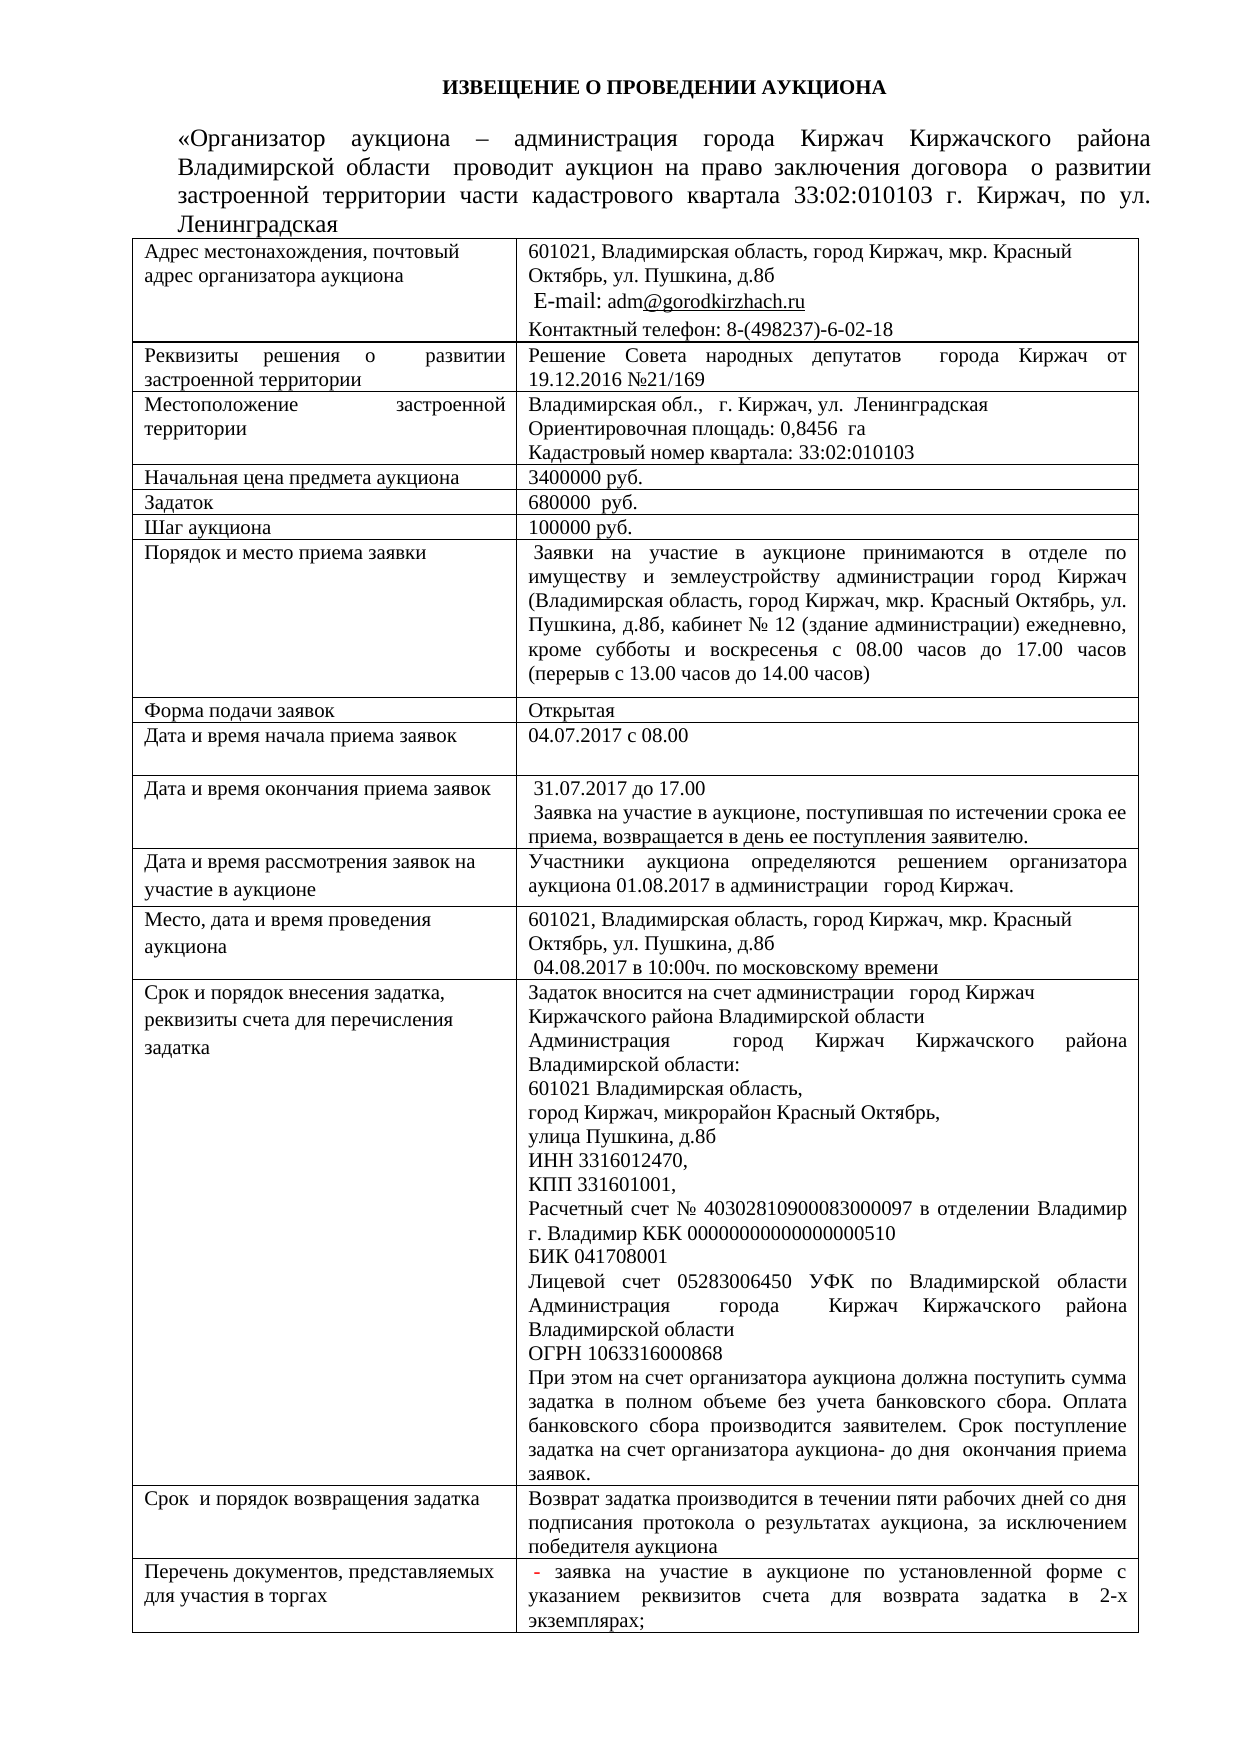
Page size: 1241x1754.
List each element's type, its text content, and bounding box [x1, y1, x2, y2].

table_cell Дата и время окончания приема заявок [133, 776, 516, 848]
table_cell 3400000 руб. [517, 465, 1138, 489]
table_cell Срок и порядок возвращения задатка [133, 1486, 516, 1558]
table_header 601021, Владимирская область, город Киржач, мкр. Красный Октябрь, ул. Пушкина, д.8б E-mail: adm@gorodkirzhach.ru Контактный телефон: 8-(498237)-6-02-18 [517, 239, 1138, 341]
table_cell 04.07.2017 с 08.00 [517, 723, 1138, 774]
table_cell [517, 1559, 1138, 1632]
table_cell Участники аукциона определяются решением организатора аукциона 01.08.2017 в администрации город Киржач. [517, 849, 1138, 906]
text «Организатор аукциона – администрация города Киржач Киржачского района Владимирской области проводит аукцион на право заключения договора о развитии застроенной территории части кадастрового квартала 33:02:010103 г. Киржач, по ул. Ленинградская [177, 123, 1152, 238]
table_cell Задаток вносится на счет администрации город Киржач Киржачского района Владимирской области Администрация город Киржач Киржачского района Владимирской области: 601021 Владимирская область, город Киржач, микрорайон Красный Октябрь, улица Пушкина, д.8б ИНН 3316012470, КПП 331601001, Расчетный счет № 40302810900083000097 в отделении Владимир г. Владимир КБК 00000000000000000510 БИК 041708001 Лицевой счет 05283006450 УФК по Владимирской области Администрация города Киржач Киржачского района Владимирской области ОГРН 1063316000868 При этом на счет организатора аукциона должна поступить сумма задатка в полном объеме без учета банковского сбора. Оплата банковского сбора производится заявителем. Срок поступление задатка на счет организатора аукциона- до дня окончания приема заявок. [517, 980, 1138, 1485]
table_cell Решение Совета народных депутатов города Киржач от 19.12.2016 №21/169 [517, 343, 1138, 391]
table_cell Срок и порядок внесения задатка, реквизиты счета для перечисления задатка [133, 980, 516, 1485]
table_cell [133, 1559, 516, 1632]
table_cell 31.07.2017 до 17.00 Заявка на участие в аукционе, поступившая по истечении срока ее приема, возвращается в день ее поступления заявителю. [517, 776, 1138, 848]
table_cell Задаток [133, 490, 516, 514]
table_cell 601021, Владимирская область, город Киржач, мкр. Красный Октябрь, ул. Пушкина, д.8б 04.08.2017 в 10:00ч. по московскому времени [517, 907, 1138, 979]
table_cell Реквизиты решения о развитии застроенной территории [133, 343, 516, 391]
table_cell Начальная цена предмета аукциона [133, 465, 516, 489]
table_cell Владимирская обл., г. Киржач, ул. Ленинградская Ориентировочная площадь: 0,8456 га Кадастровый номер квартала: 33:02:010103 [517, 392, 1138, 464]
table_cell Форма подачи заявок [133, 698, 516, 722]
table_cell Возврат задатка производится в течении пяти рабочих дней со дня подписания протокола о результатах аукциона, за исключением победителя аукциона [517, 1486, 1138, 1558]
table_cell Дата и время начала приема заявок [133, 723, 516, 774]
table_cell Открытая [517, 698, 1138, 722]
table_cell 680000 руб. [517, 490, 1138, 514]
table_cell Дата и время рассмотрения заявок на участие в аукционе [133, 849, 516, 906]
table_cell Заявки на участие в аукционе принимаются в отделе по имуществу и землеустройству администрации город Киржач (Владимирская область, город Киржач, мкр. Красный Октябрь, ул. Пушкина, д.8б, кабинет № 12 (здание администрации) ежедневно, кроме субботы и воскресенья с 08.00 часов до 17.00 часов (перерыв с 13.00 часов до 14.00 часов) [517, 540, 1138, 697]
table_cell Порядок и место приема заявки [133, 540, 516, 697]
table_cell 100000 руб. [517, 515, 1138, 539]
table_cell Шаг аукциона [133, 515, 516, 539]
table_header Адрес местонахождения, почтовый адрес организатора аукциона [133, 239, 516, 341]
text ИЗВЕЩЕНИЕ О ПРОВЕДЕНИИ АУКЦИОНА [177, 75, 1152, 99]
table_cell Местоположение застроенной территории [133, 392, 516, 464]
table_cell Место, дата и время проведения аукциона [133, 907, 516, 979]
